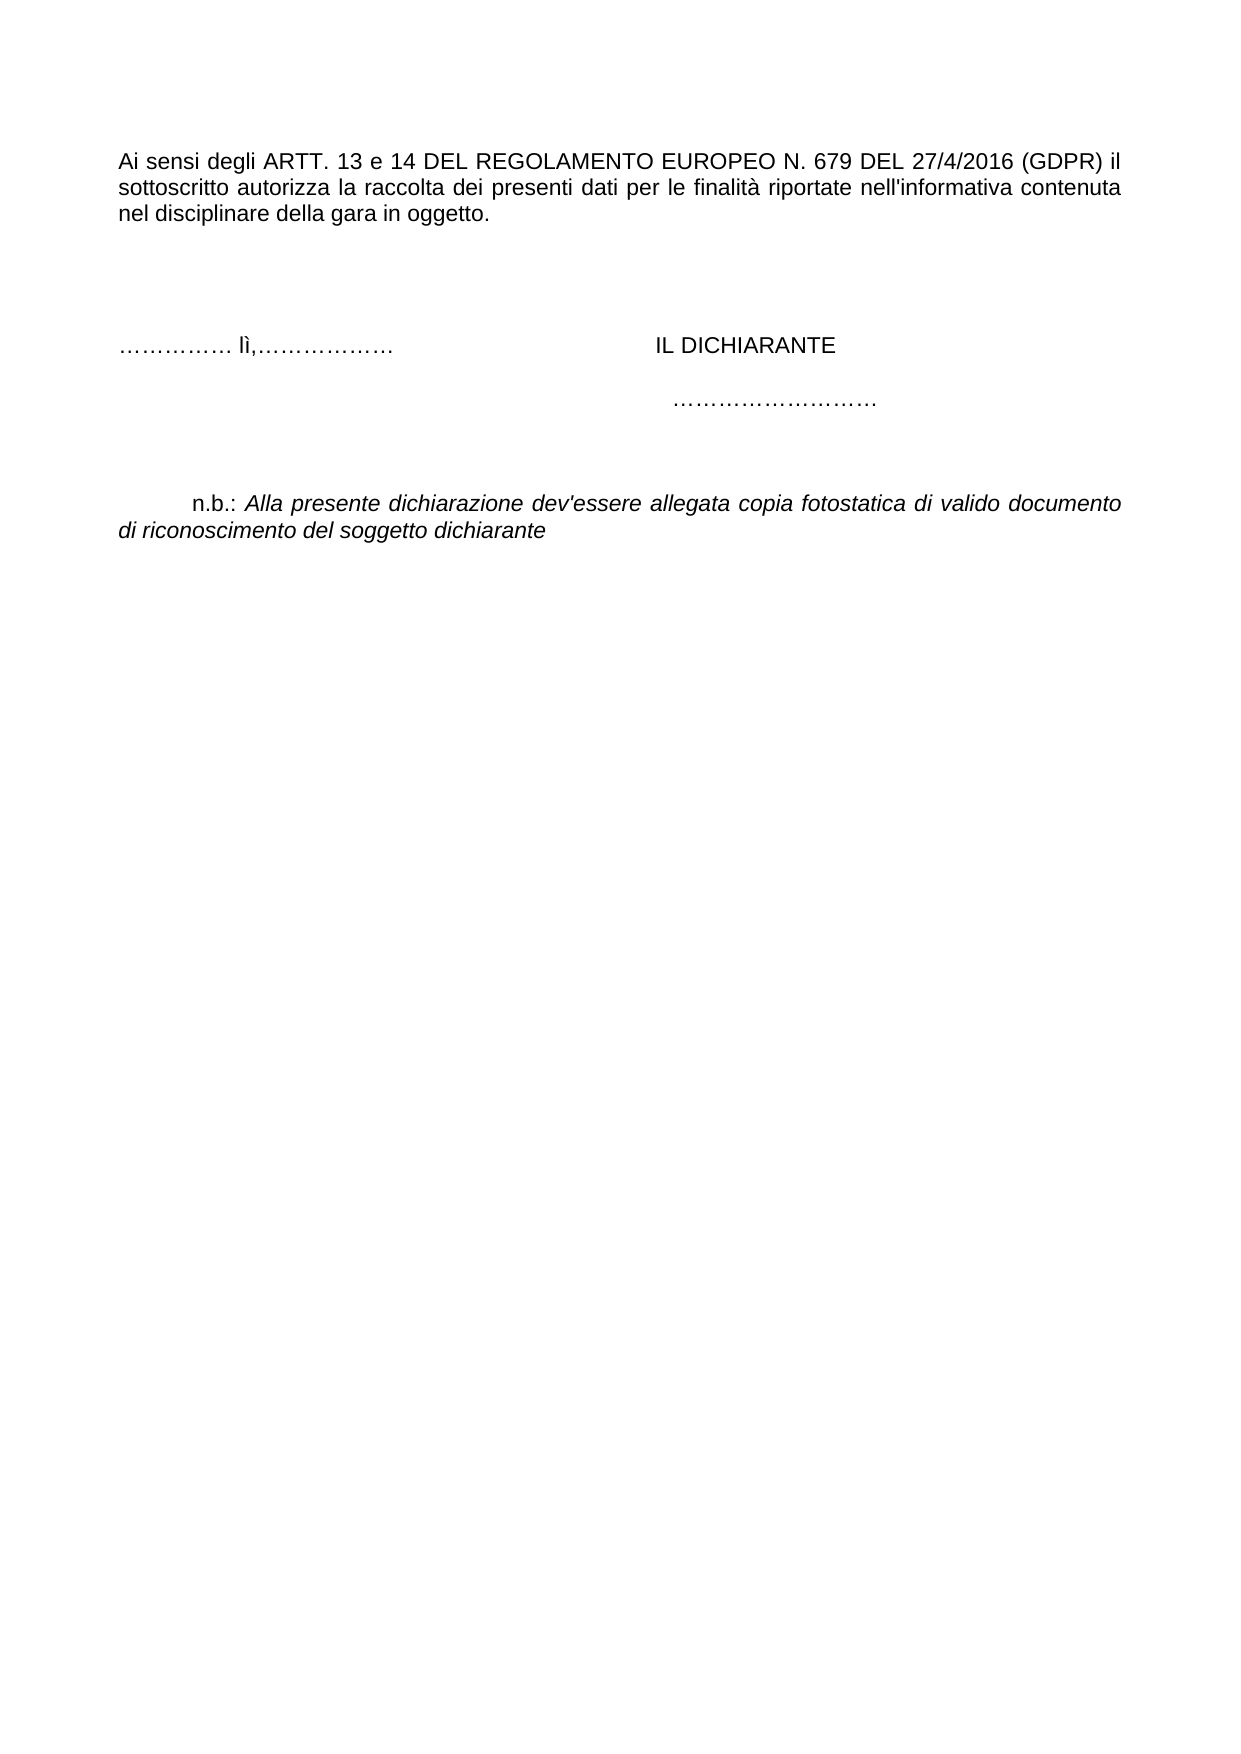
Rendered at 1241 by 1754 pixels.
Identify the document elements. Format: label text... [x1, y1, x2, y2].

text n.b.: Alla presente dichiarazione dev'essere allegata copia fotostatica di valido documento di riconoscimento del soggetto dichiarante [118, 490, 1122, 543]
text Ai sensi degli ARTT. 13 e 14 DEL REGOLAMENTO EUROPEO N. 679 DEL 27/4/2016 (GDPR) il sottoscritto autorizza la raccolta dei presenti dati per le finalità riportate nell'informativa contenuta nel disciplinare della gara in oggetto. [118, 148, 1122, 227]
text ……………………… [118, 385, 1122, 411]
text …………… lì,……………… IL DICHIARANTE [118, 332, 1122, 358]
